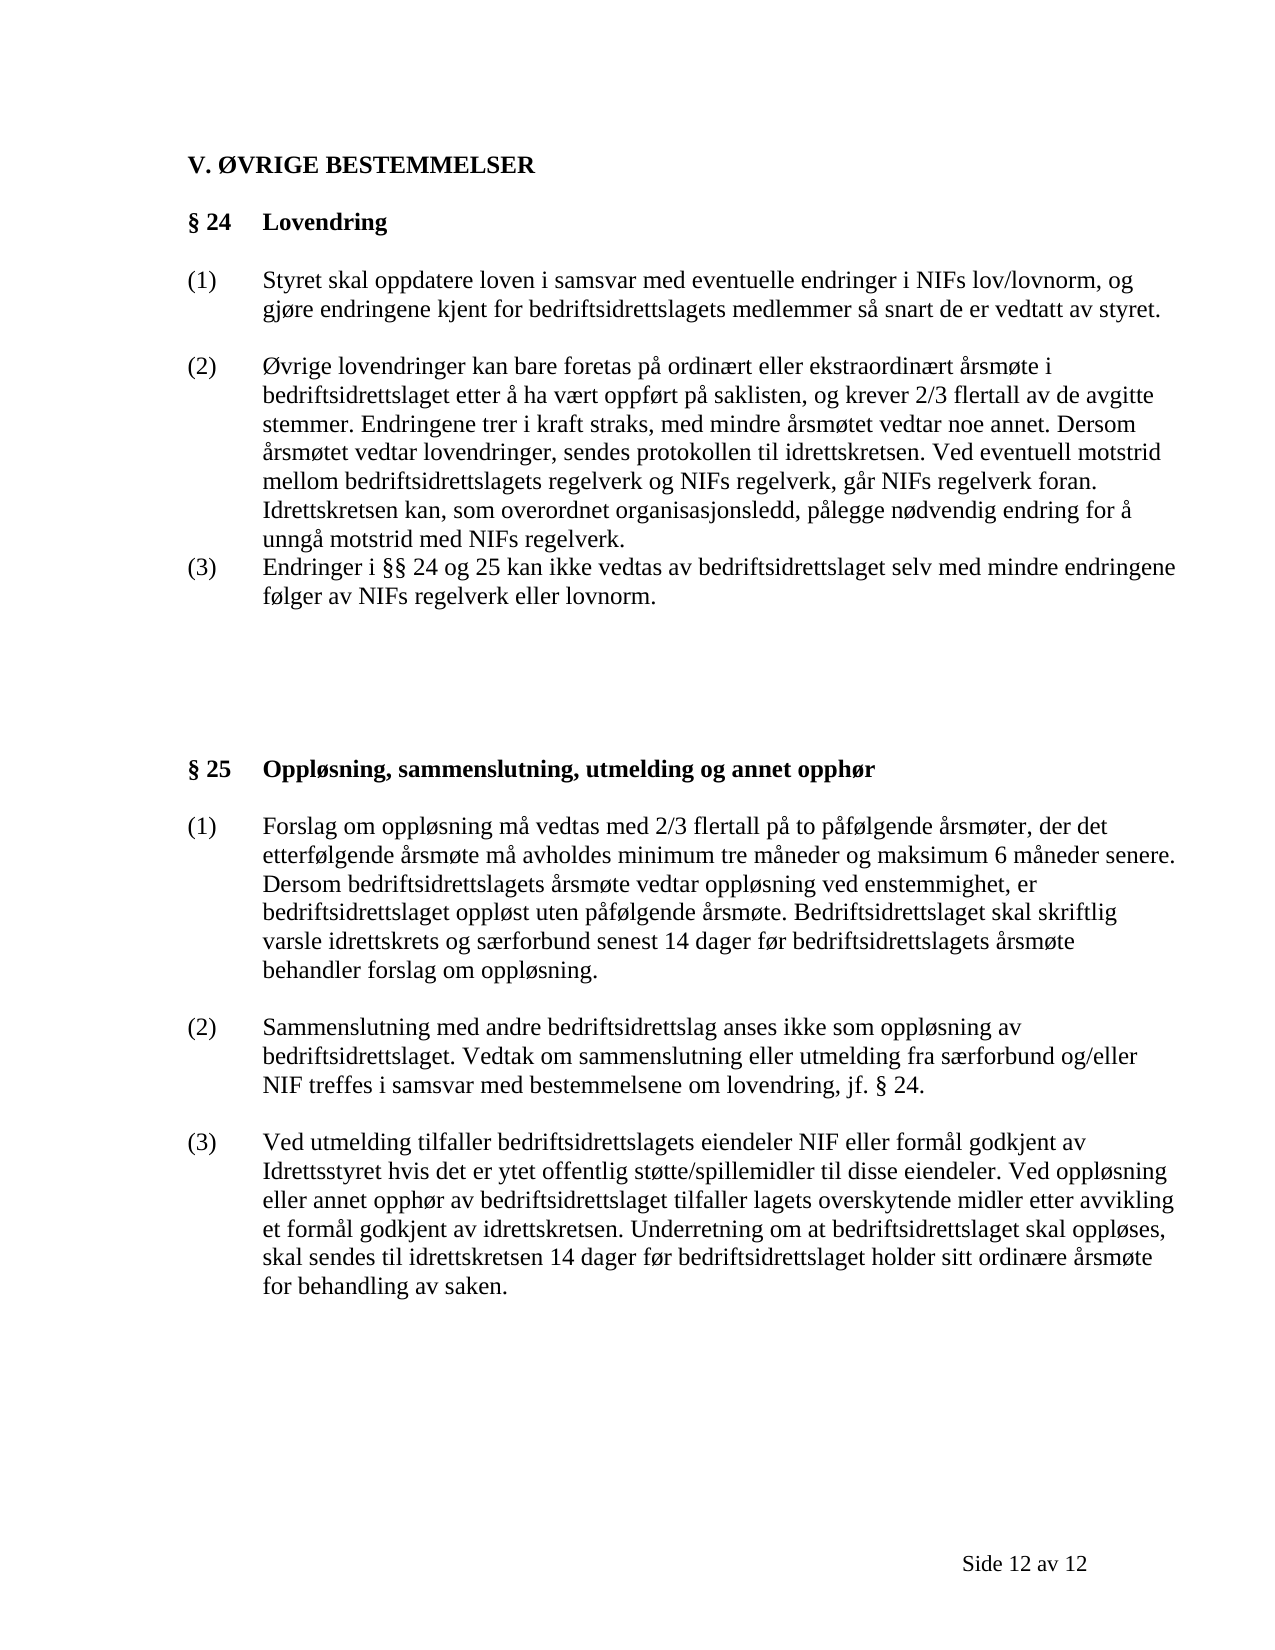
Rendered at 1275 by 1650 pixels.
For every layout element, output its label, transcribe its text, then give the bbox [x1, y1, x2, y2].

text § 25 Oppløsning, sammenslutning, utmelding og annet opphør [187, 754, 1176, 782]
text (2) Sammenslutning med andre bedriftsidrettslag anses ikke som oppløsning av bedriftsidrettslaget. Vedtak om sammenslutning eller utmelding fra særforbund og/eller NIF treffes i samsvar med bestemmelsene om lovendring, jf. § 24. [187, 1012, 1176, 1099]
text (3) Endringer i §§ 24 og 25 kan ikke vedtas av bedriftsidrettslaget selv med mindre endringene følger av NIFs regelverk eller lovnorm. [187, 552, 1176, 610]
text V. ØVRIGE BESTEMMELSER [187, 150, 1176, 179]
text (1) Styret skal oppdatere loven i samsvar med eventuelle endringer i NIFs lov/lovnorm, og gjøre endringene kjent for bedriftsidrettslagets medlemmer så snart de er vedtatt av styret. [187, 265, 1176, 322]
text (3) Ved utmelding tilfaller bedriftsidrettslagets eiendeler NIF eller formål godkjent av Idrettsstyret hvis det er ytet offentlig støtte/spillemidler til disse eiendeler. Ved oppløsning eller annet opphør av bedriftsidrettslaget tilfaller lagets overskytende midler etter avvikling et formål godkjent av idrettskretsen. Underretning om at bedriftsidrettslaget skal oppløses, skal sendes til idrettskretsen 14 dager før bedriftsidrettslaget holder sitt ordinære årsmøte for behandling av saken. [187, 1127, 1176, 1300]
list (2) Øvrige lovendringer kan bare foretas på ordinært eller ekstraordinært årsmøte i bedriftsidrettslaget etter å ha vært oppført på saklisten, og krever 2/3 flertall av de avgitte stemmer. Endringene trer i kraft straks, med mindre årsmøtet vedtar noe annet. Dersom årsmøtet vedtar lovendringer, sendes protokollen til idrettskretsen. Ved eventuell motstrid mellom bedriftsidrettslagets regelverk og NIFs regelverk, går NIFs regelverk foran. Idrettskretsen kan, som overordnet organisasjonsledd, pålegge nødvendig endring for å unngå motstrid med NIFs regelverk. [187, 351, 1176, 552]
text § 24 Lovendring [187, 207, 1176, 236]
text (1) Forslag om oppløsning må vedtas med 2/3 flertall på to påfølgende årsmøter, der det etterfølgende årsmøte må avholdes minimum tre måneder og maksimum 6 måneder senere. Dersom bedriftsidrettslagets årsmøte vedtar oppløsning ved enstemmighet, er bedriftsidrettslaget oppløst uten påfølgende årsmøte. Bedriftsidrettslaget skal skriftlig varsle idrettskrets og særforbund senest 14 dager før bedriftsidrettslagets årsmøte behandler forslag om oppløsning. [187, 811, 1176, 984]
